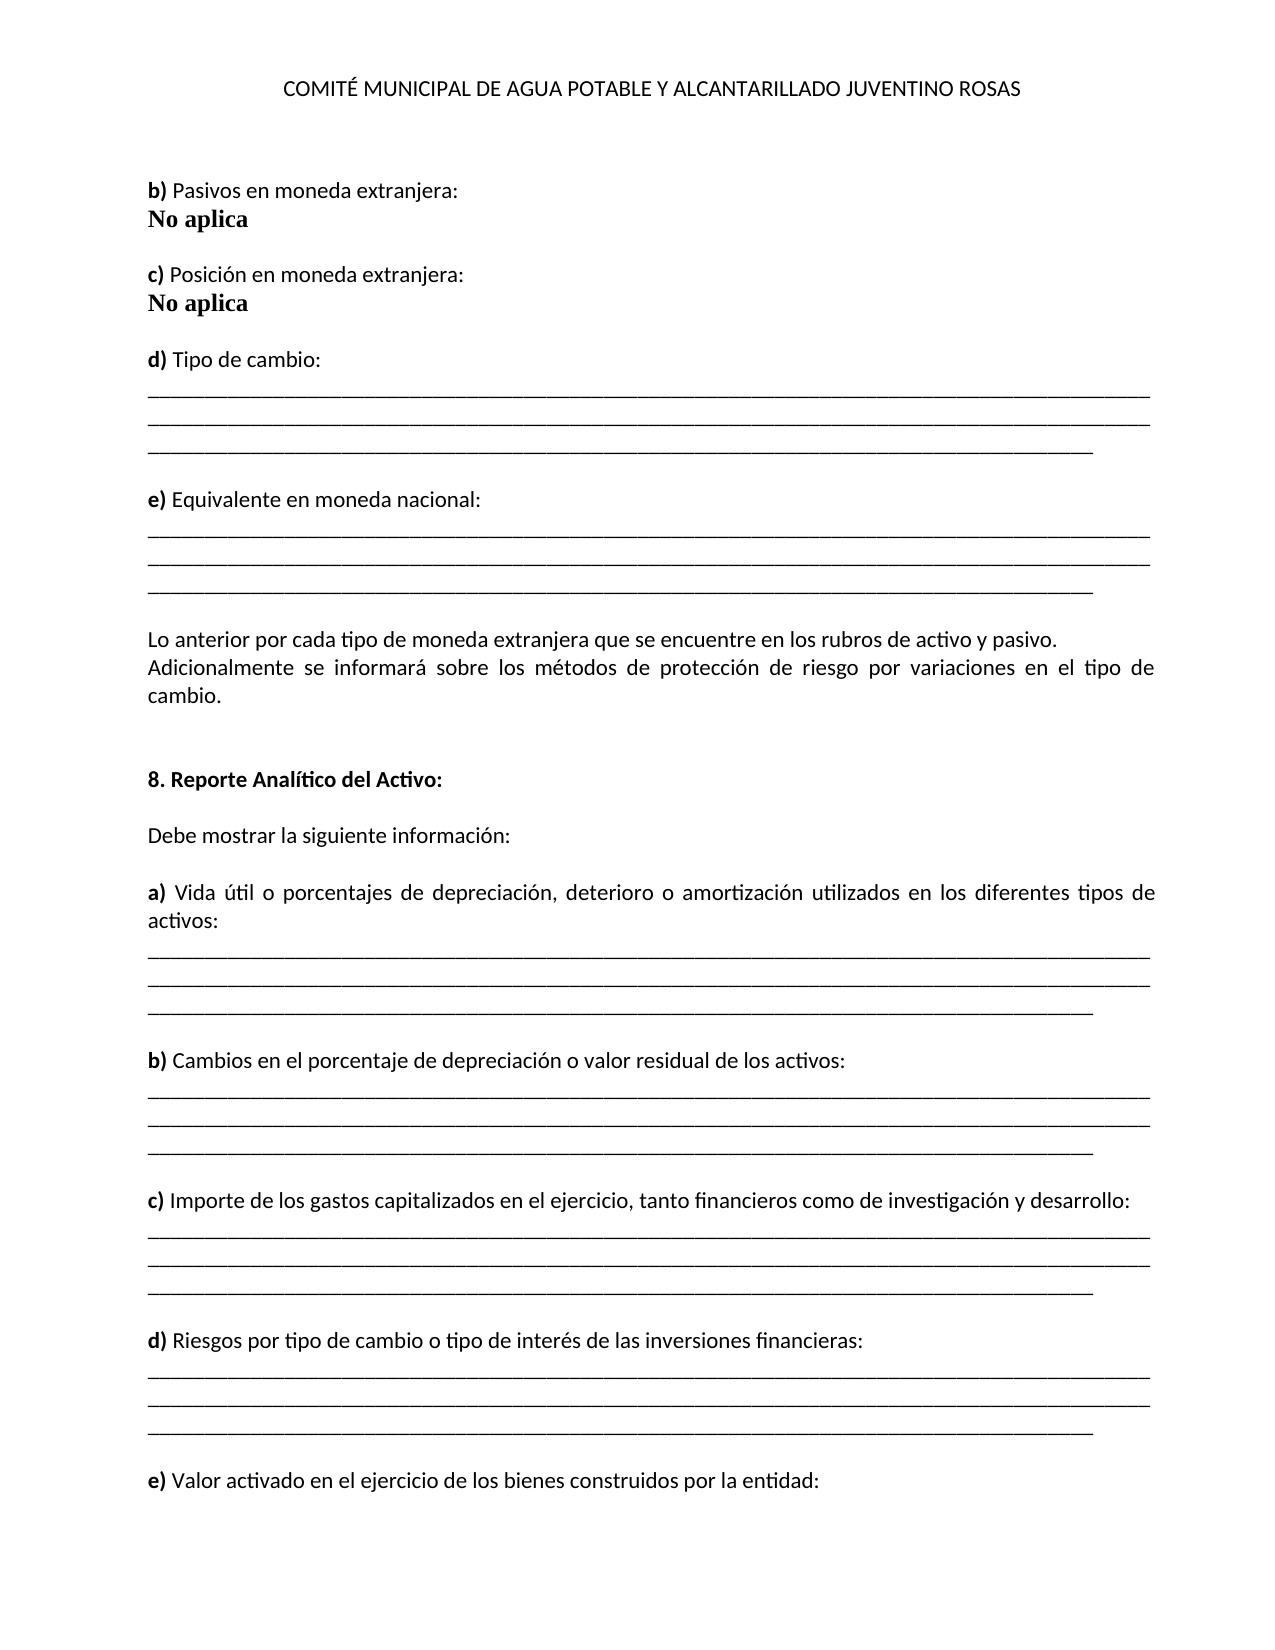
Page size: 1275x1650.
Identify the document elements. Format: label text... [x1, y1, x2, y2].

text e) Equivalente en moneda nacional: [148, 485, 1157, 513]
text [148, 1354, 1157, 1438]
text c) Importe de los gastos capitalizados en el ejercicio, tanto financieros como de investigación y desarrollo: [148, 1186, 1157, 1214]
text e) Valor activado en el ejercicio de los bienes construidos por la entidad: [148, 1466, 1157, 1494]
text Lo anterior por cada tipo de moneda extranjera que se encuentre en los rubros de activo y pasivo. [148, 626, 1157, 653]
text Debe mostrar la siguiente información: [148, 822, 1157, 850]
text Adicionalmente se informará sobre los métodos de protección de riesgo por variaciones en el tipo de cambio. [148, 653, 1157, 709]
text b) Cambios en el porcentaje de depreciación o valor residual de los activos: [148, 1046, 1157, 1074]
text d) Tipo de cambio: [148, 345, 1157, 373]
text c) Posición en moneda extranjera: [148, 261, 1157, 288]
text a) Vida útil o porcentajes de depreciación, deterioro o amortización utilizados en los diferentes tipos de activos: [148, 878, 1157, 934]
text 8. Reporte Analítico del Activo: [148, 766, 1157, 794]
text b) Pasivos en moneda extranjera: [148, 176, 1157, 204]
text No aplica [148, 288, 1157, 317]
text d) Riesgos por tipo de cambio o tipo de interés de las inversiones financieras: [148, 1326, 1157, 1354]
text No aplica [148, 204, 1157, 232]
